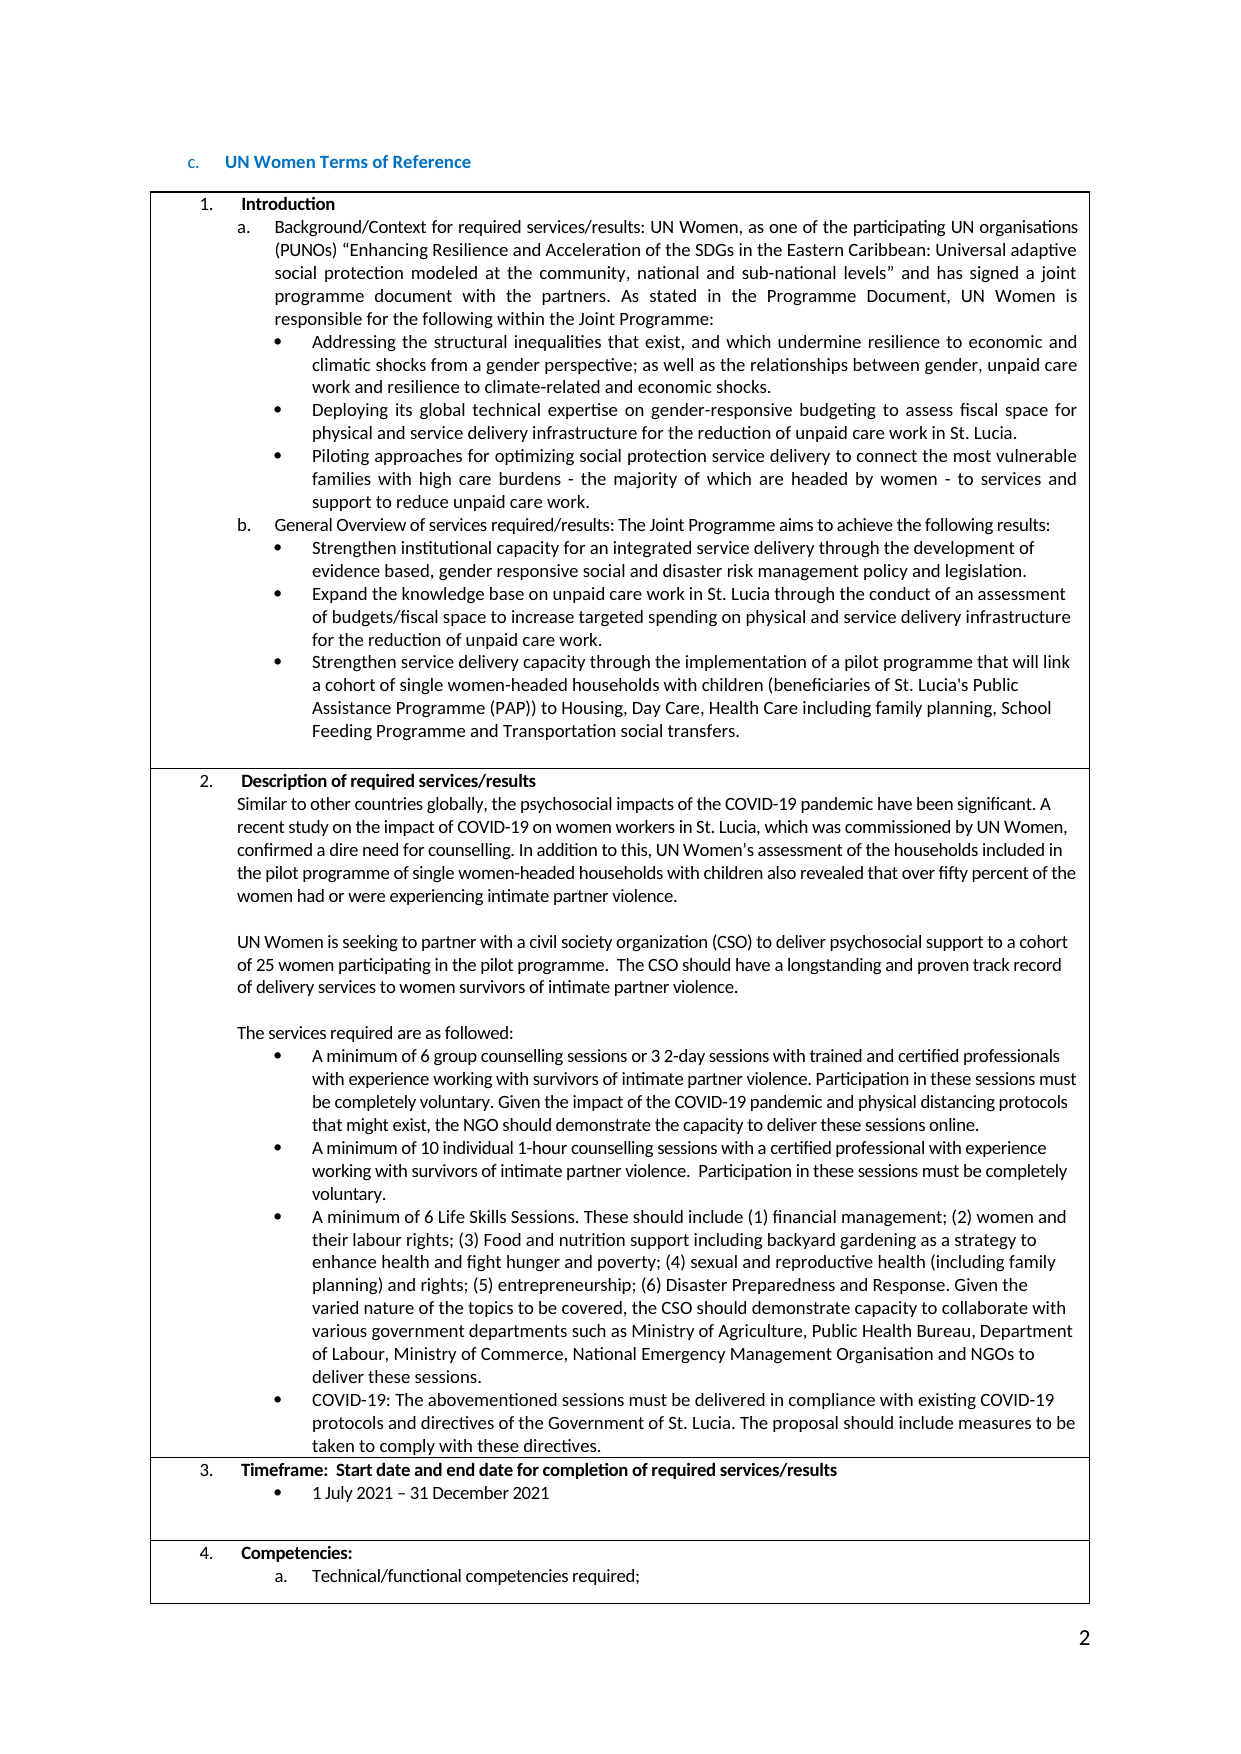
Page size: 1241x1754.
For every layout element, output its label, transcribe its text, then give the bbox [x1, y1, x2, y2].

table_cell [151, 1541, 1089, 1603]
list UN Women Terms of Reference [187, 150, 1090, 173]
table_cell Timeframe: Start date and end date for completion of required services/results 1 July 2021 – 31 December 2021 [151, 1458, 1089, 1540]
table_cell Description of required services/results Similar to other countries globally, the psychosocial impacts of the COVID-19 pandemic have been significant. A recent study on the impact of COVID-19 on women workers in St. Lucia, which was commissioned by UN Women, confirmed a dire need for counselling. In addition to this, UN Women’s assessment of the households included in the pilot programme of single women-headed households with children also revealed that over fifty percent of the women had or were experiencing intimate partner violence. UN Women is seeking to partner with a civil society organization (CSO) to deliver psychosocial support to a cohort of 25 women participating in the pilot programme. The CSO should have a longstanding and proven track record of delivery services to women survivors of intimate partner violence. The services required are as followed: A minimum of 6 group counselling sessions or 3 2-day sessions with trained and certified professionals with experience working with survivors of intimate partner violence. Participation in these sessions must be completely voluntary. Given the impact of the COVID-19 pandemic and physical distancing protocols that might exist, the NGO should demonstrate the capacity to deliver these sessions online. A minimum of 10 individual 1-hour counselling sessions with a certified professional with experience working with survivors of intimate partner violence. Participation in these sessions must be completely voluntary. A minimum of 6 Life Skills Sessions. These should include (1) financial management; (2) women and their labour rights; (3) Food and nutrition support including backyard gardening as a strategy to enhance health and fight hunger and poverty; (4) sexual and reproductive health (including family planning) and rights; (5) entrepreneurship; (6) Disaster Preparedness and Response. Given the varied nature of the topics to be covered, the CSO should demonstrate capacity to collaborate with various government departments such as Ministry of Agriculture, Public Health Bureau, Department of Labour, Ministry of Commerce, National Emergency Management Organisation and NGOs to deliver these sessions. COVID-19: The abovementioned sessions must be delivered in compliance with existing COVID-19 protocols and directives of the Government of St. Lucia. The proposal should include measures to be taken to comply with these directives. [151, 769, 1089, 1457]
table_header Introduction Background/Context for required services/results: UN Women, as one of the participating UN organisations (PUNOs) “Enhancing Resilience and Acceleration of the SDGs in the Eastern Caribbean: Universal adaptive social protection modeled at the community, national and sub-national levels” and has signed a joint programme document with the partners. As stated in the Programme Document, UN Women is responsible for the following within the Joint Programme: Addressing the structural inequalities that exist, and which undermine resilience to economic and climatic shocks from a gender perspective; as well as the relationships between gender, unpaid care work and resilience to climate-related and economic shocks. Deploying its global technical expertise on gender-responsive budgeting to assess fiscal space for physical and service delivery infrastructure for the reduction of unpaid care work in St. Lucia. Piloting approaches for optimizing social protection service delivery to connect the most vulnerable families with high care burdens - the majority of which are headed by women - to services and support to reduce unpaid care work. General Overview of services required/results: The Joint Programme aims to achieve the following results: Strengthen institutional capacity for an integrated service delivery through the development of evidence based, gender responsive social and disaster risk management policy and legislation. Expand the knowledge base on unpaid care work in St. Lucia through the conduct of an assessment of budgets/fiscal space to increase targeted spending on physical and service delivery infrastructure for the reduction of unpaid care work. Strengthen service delivery capacity through the implementation of a pilot programme that will link a cohort of single women-headed households with children (beneficiaries of St. Lucia's Public Assistance Programme (PAP)) to Housing, Day Care, Health Care including family planning, School Feeding Programme and Transportation social transfers. [151, 193, 1089, 768]
